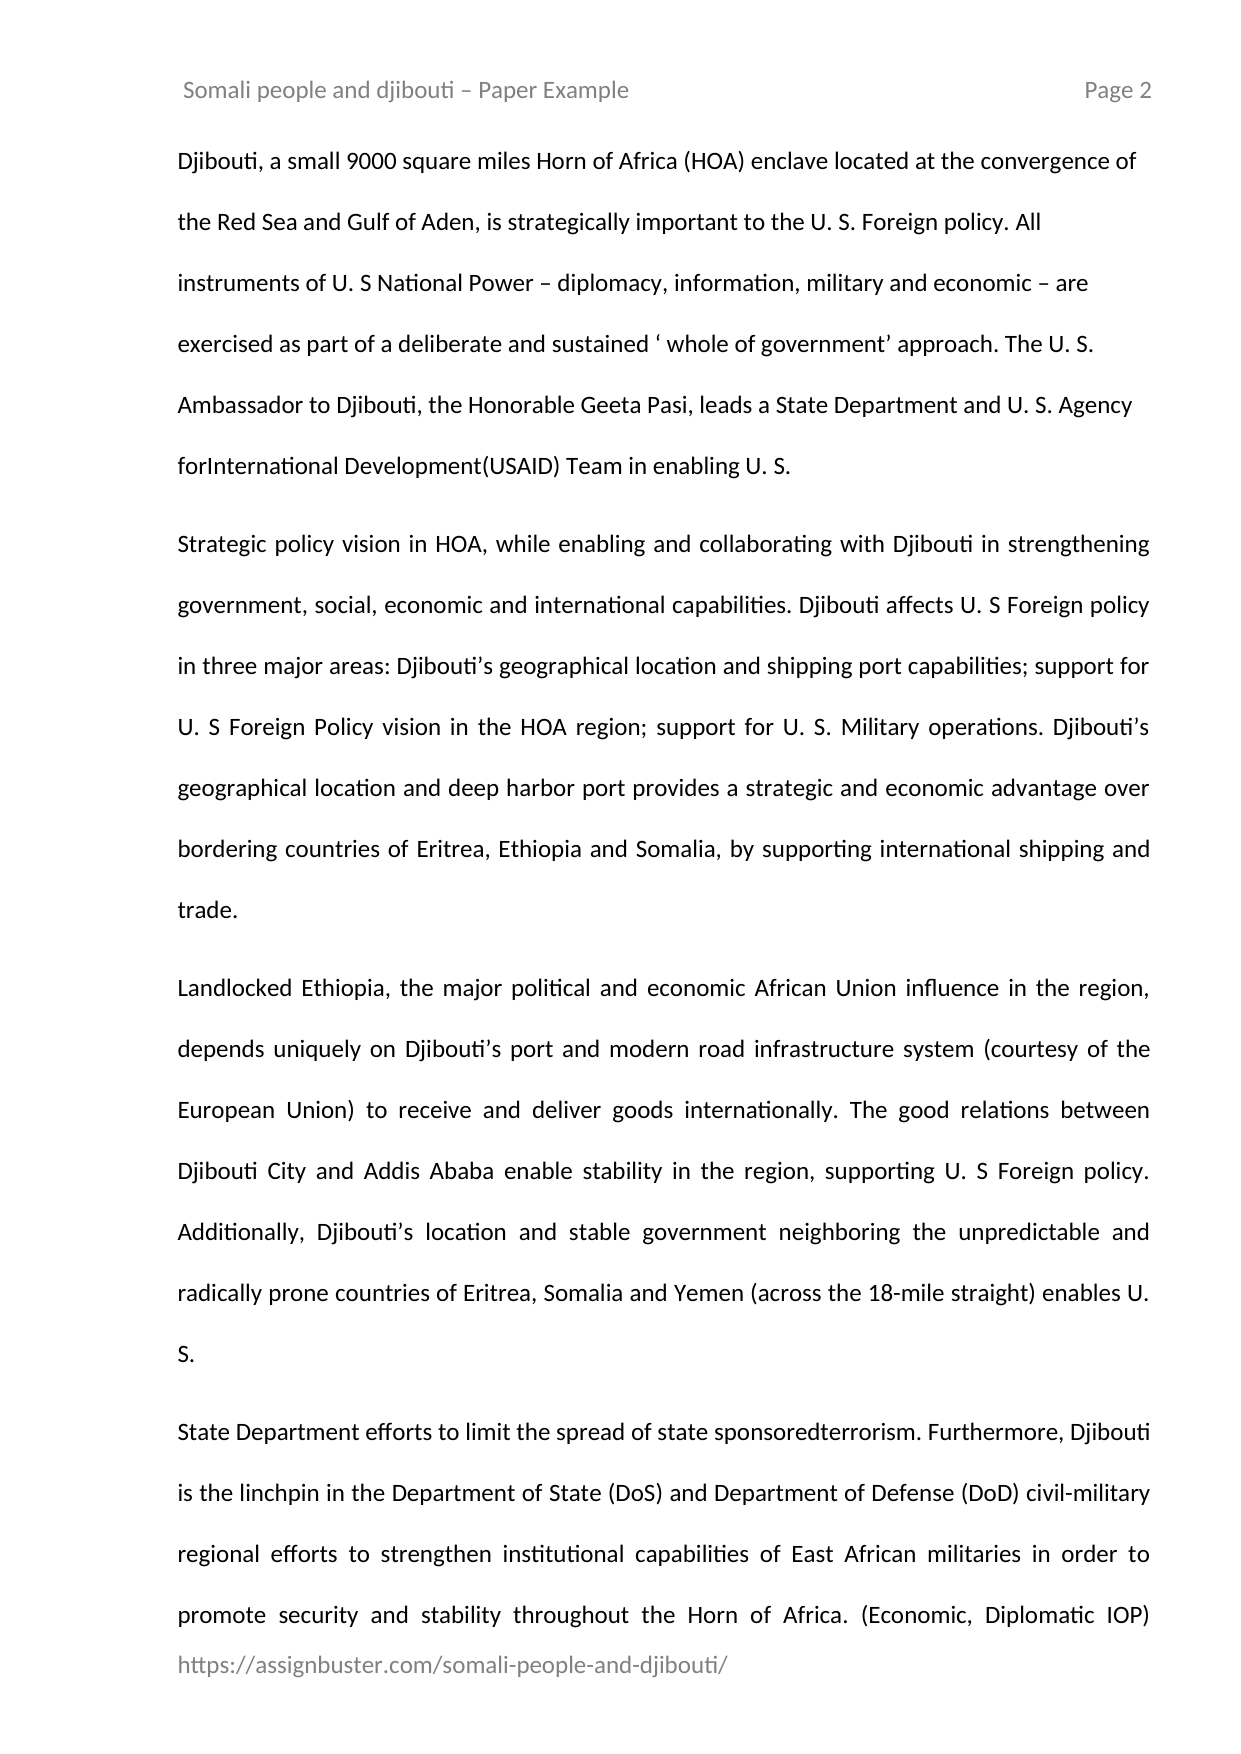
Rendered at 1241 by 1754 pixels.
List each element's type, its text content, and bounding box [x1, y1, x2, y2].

text Strategic policy vision in HOA, while enabling and collaborating with Djibouti in strengthening government, social, economic and international capabilities. Djibouti affects U. S Foreign policy in three major areas: Djibouti’s geographical location and shipping port capabilities; support for U. S Foreign Policy vision in the HOA region; support for U. S. Military operations. Djibouti’s geographical location and deep harbor port provides a strategic and economic advantage over bordering countries of Eritrea, Ethiopia and Somalia, by supporting international shipping and trade. [177, 528, 1152, 925]
text Landlocked Ethiopia, the major political and economic African Union influence in the region, depends uniquely on Djibouti’s port and modern road infrastructure system (courtesy of the European Union) to receive and deliver goods internationally. The good relations between Djibouti City and Addis Ababa enable stability in the region, supporting U. S Foreign policy. Additionally, Djibouti’s location and stable government neighboring the unpredictable and radically prone countries of Eritrea, Somalia and Yemen (across the 18-mile straight) enables U. S. [177, 972, 1152, 1369]
text Djibouti, a small 9000 square miles Horn of Africa (HOA) enclave located at the convergence of the Red Sea and Gulf of Aden, is strategically important to the U. S. Foreign policy. All instruments of U. S National Power – diplomacy, information, military and economic – are exercised as part of a deliberate and sustained ‘ whole of government’ approach. The U. S. Ambassador to Djibouti, the Honorable Geeta Pasi, leads a State Department and U. S. Agency forInternational Development(USAID) Team in enabling U. S. [177, 145, 1152, 481]
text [177, 1416, 1152, 1629]
